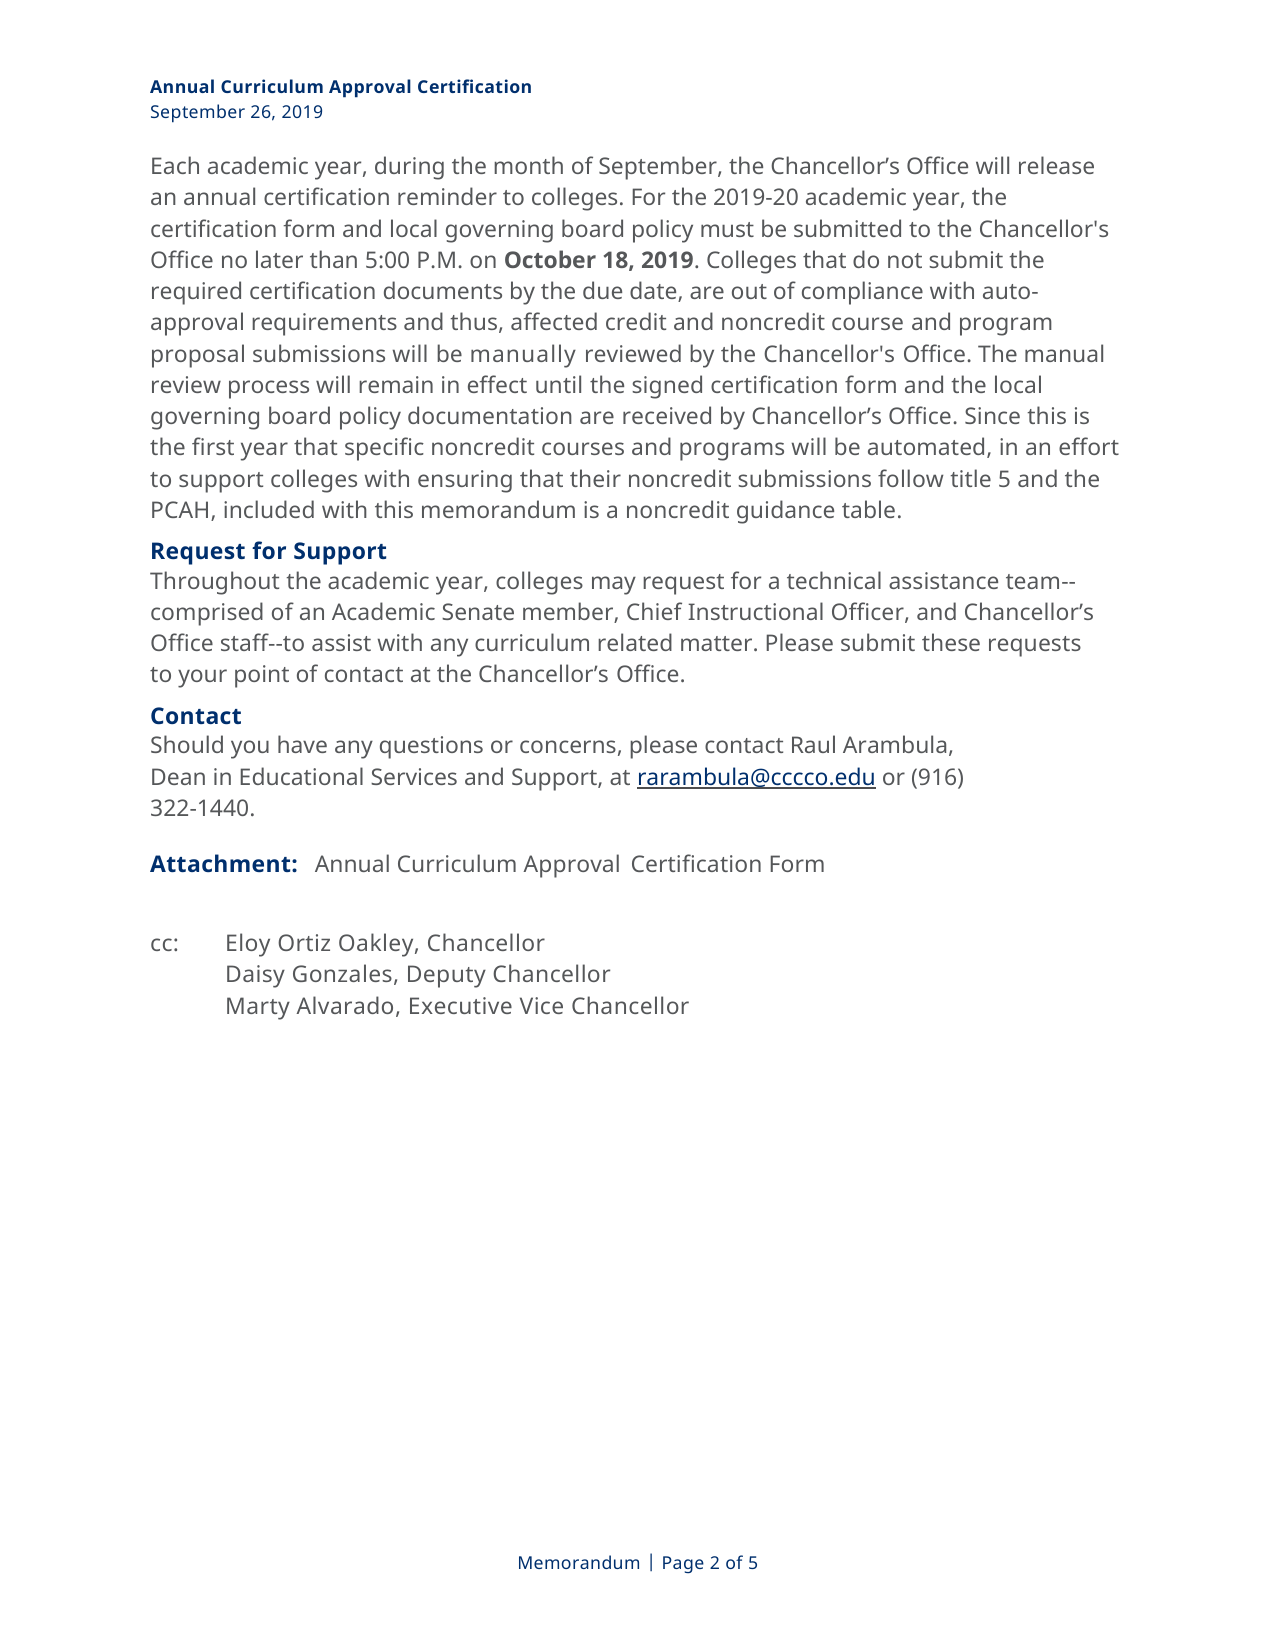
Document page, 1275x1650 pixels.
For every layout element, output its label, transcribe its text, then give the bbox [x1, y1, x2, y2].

text Daisy Gonzales, Deputy Chancellor [150, 958, 1125, 990]
text Attachment: Annual Curriculum Approval Certification Form [150, 848, 1125, 879]
subtitle Contact [150, 704, 1125, 729]
text Each academic year, during the month of September, the Chancellor’s Office will release an annual certification reminder to colleges. For the 2019-20 academic year, the certification form and local governing board policy must be submitted to the Chancellor's Office no later than 5:00 P.M. on October 18, 2019. Colleges that do not submit the required certification documents by the due date, are out of compliance with auto-approval requirements and thus, affected credit and noncredit course and program proposal submissions will be manually reviewed by the Chancellor's Office. The manual review process will remain in effect until the signed certification form and the local governing board policy documentation are received by Chancellor’s Office. Since this is the first year that specific noncredit courses and programs will be automated, in an effort to support colleges with ensuring that their noncredit submissions follow title 5 and the PCAH, included with this memorandum is a noncredit guidance table. [150, 150, 1125, 525]
text Throughout the academic year, colleges may request for a technical assistance team--comprised of an Academic Senate member, Chief Instructional Officer, and Chancellor’s Office staff--to assist with any curriculum related matter. Please submit these requests to your point of contact at the Chancellor’s Office. [150, 564, 1097, 689]
text Should you have any questions or concerns, please contact Raul Arambula, Dean in Educational Services and Support, at rarambula@cccco.edu or (916) 322-1440. [150, 729, 988, 823]
subtitle Request for Support [150, 539, 1125, 564]
text Marty Alvarado, Executive Vice Chancellor [150, 990, 1125, 1021]
text cc: Eloy Ortiz Oakley, Chancellor [150, 927, 1125, 958]
